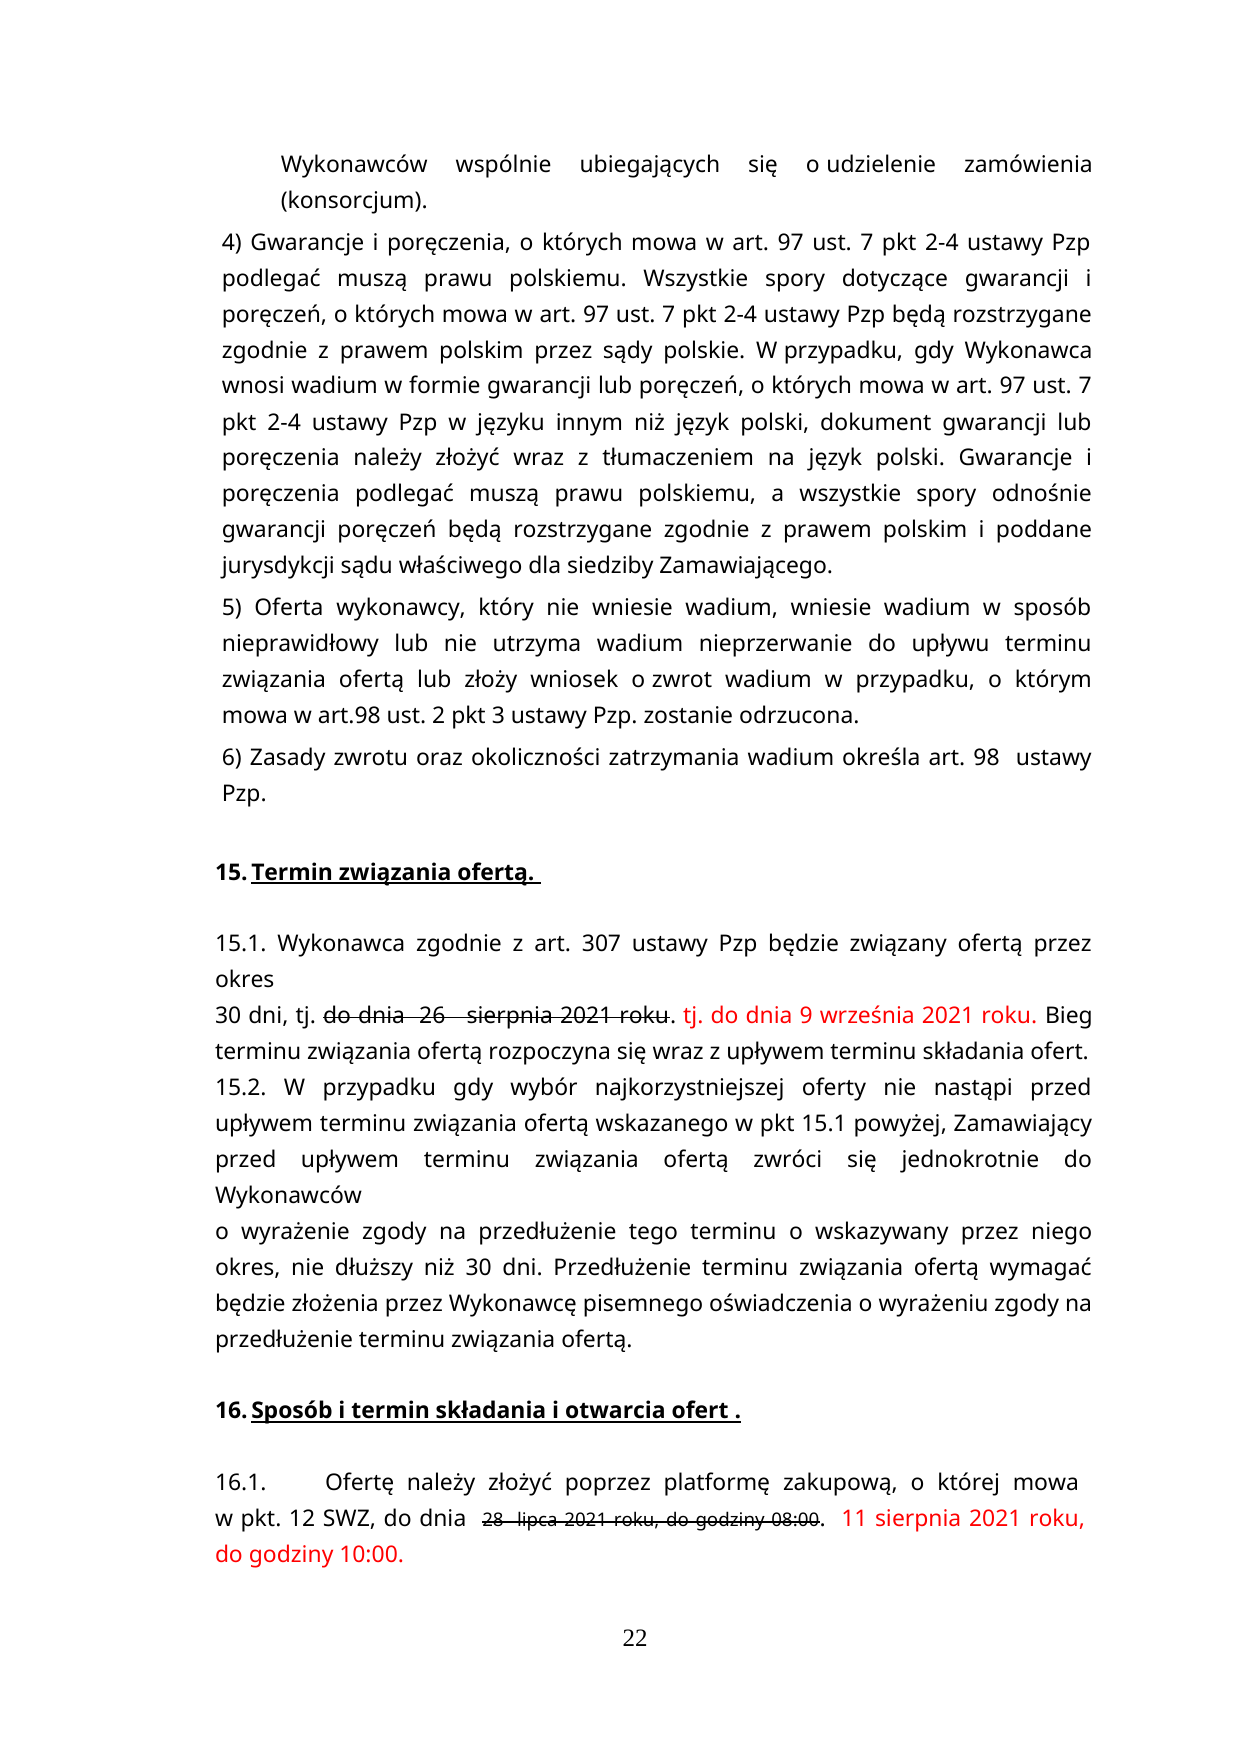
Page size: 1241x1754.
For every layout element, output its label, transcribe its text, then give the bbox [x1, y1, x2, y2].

text 15.2. W przypadku gdy wybór najkorzystniejszej oferty nie nastąpi przed upływem terminu związania ofertą wskazanego w pkt 15.1 powyżej, Zamawiający przed upływem terminu związania ofertą zwróci się jednokrotnie do Wykonawców o wyrażenie zgody na przedłużenie tego terminu o wskazywany przez niego okres, nie dłuższy niż 30 dni. Przedłużenie terminu związania ofertą wymagać będzie złożenia przez Wykonawcę pisemnego oświadczenia o wyrażeniu zgody na przedłużenie terminu związania ofertą. [215, 1071, 1093, 1354]
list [222, 148, 1093, 215]
text 15. Termin związania ofertą. [215, 855, 1093, 887]
text 4) Gwarancje i poręczenia, o których mowa w art. 97 ust. 7 pkt 2-4 ustawy Pzp podlegać muszą prawu polskiemu. Wszystkie spory dotyczące gwarancji i poręczeń, o których mowa w art. 97 ust. 7 pkt 2-4 ustawy Pzp będą rozstrzygane zgodnie z prawem polskim przez sądy polskie. W przypadku, gdy Wykonawca wnosi wadium w formie gwarancji lub poręczeń, o których mowa w art. 97 ust. 7 pkt 2-4 ustawy Pzp w języku innym niż język polski, dokument gwarancji lub poręczenia należy złożyć wraz z tłumaczeniem na język polski. Gwarancje i poręczenia podlegać muszą prawu polskiemu, a wszystkie spory odnośnie gwarancji poręczeń będą rozstrzygane zgodnie z prawem polskim i poddane jurysdykcji sądu właściwego dla siedziby Zamawiającego. [222, 226, 1093, 580]
text 16. Sposób i termin składania i otwarcia ofert . [215, 1394, 1093, 1426]
text 6) Zasady zwrotu oraz okoliczności zatrzymania wadium określa art. 98 ustawy Pzp. [222, 741, 1093, 808]
text 15.1. Wykonawca zgodnie z art. 307 ustawy Pzp będzie związany ofertą przez okres 30 dni, tj. do dnia 26 sierpnia 2021 roku. tj. do dnia 9 września 2021 roku. Bieg terminu związania ofertą rozpoczyna się wraz z upływem terminu składania ofert. [215, 927, 1093, 1066]
text 5) Oferta wykonawcy, który nie wniesie wadium, wniesie wadium w sposób nieprawidłowy lub nie utrzyma wadium nieprzerwanie do upływu terminu związania ofertą lub złoży wniosek o zwrot wadium w przypadku, o którym mowa w art.98 ust. 2 pkt 3 ustawy Pzp. zostanie odrzucona. [222, 591, 1093, 730]
text 16.1. Ofertę należy złożyć poprzez platformę zakupową, o której mowa w pkt. 12 SWZ, do dnia 28 lipca 2021 roku, do godziny 08:00. 11 sierpnia 2021 roku, do godziny 10:00. [215, 1466, 1093, 1569]
